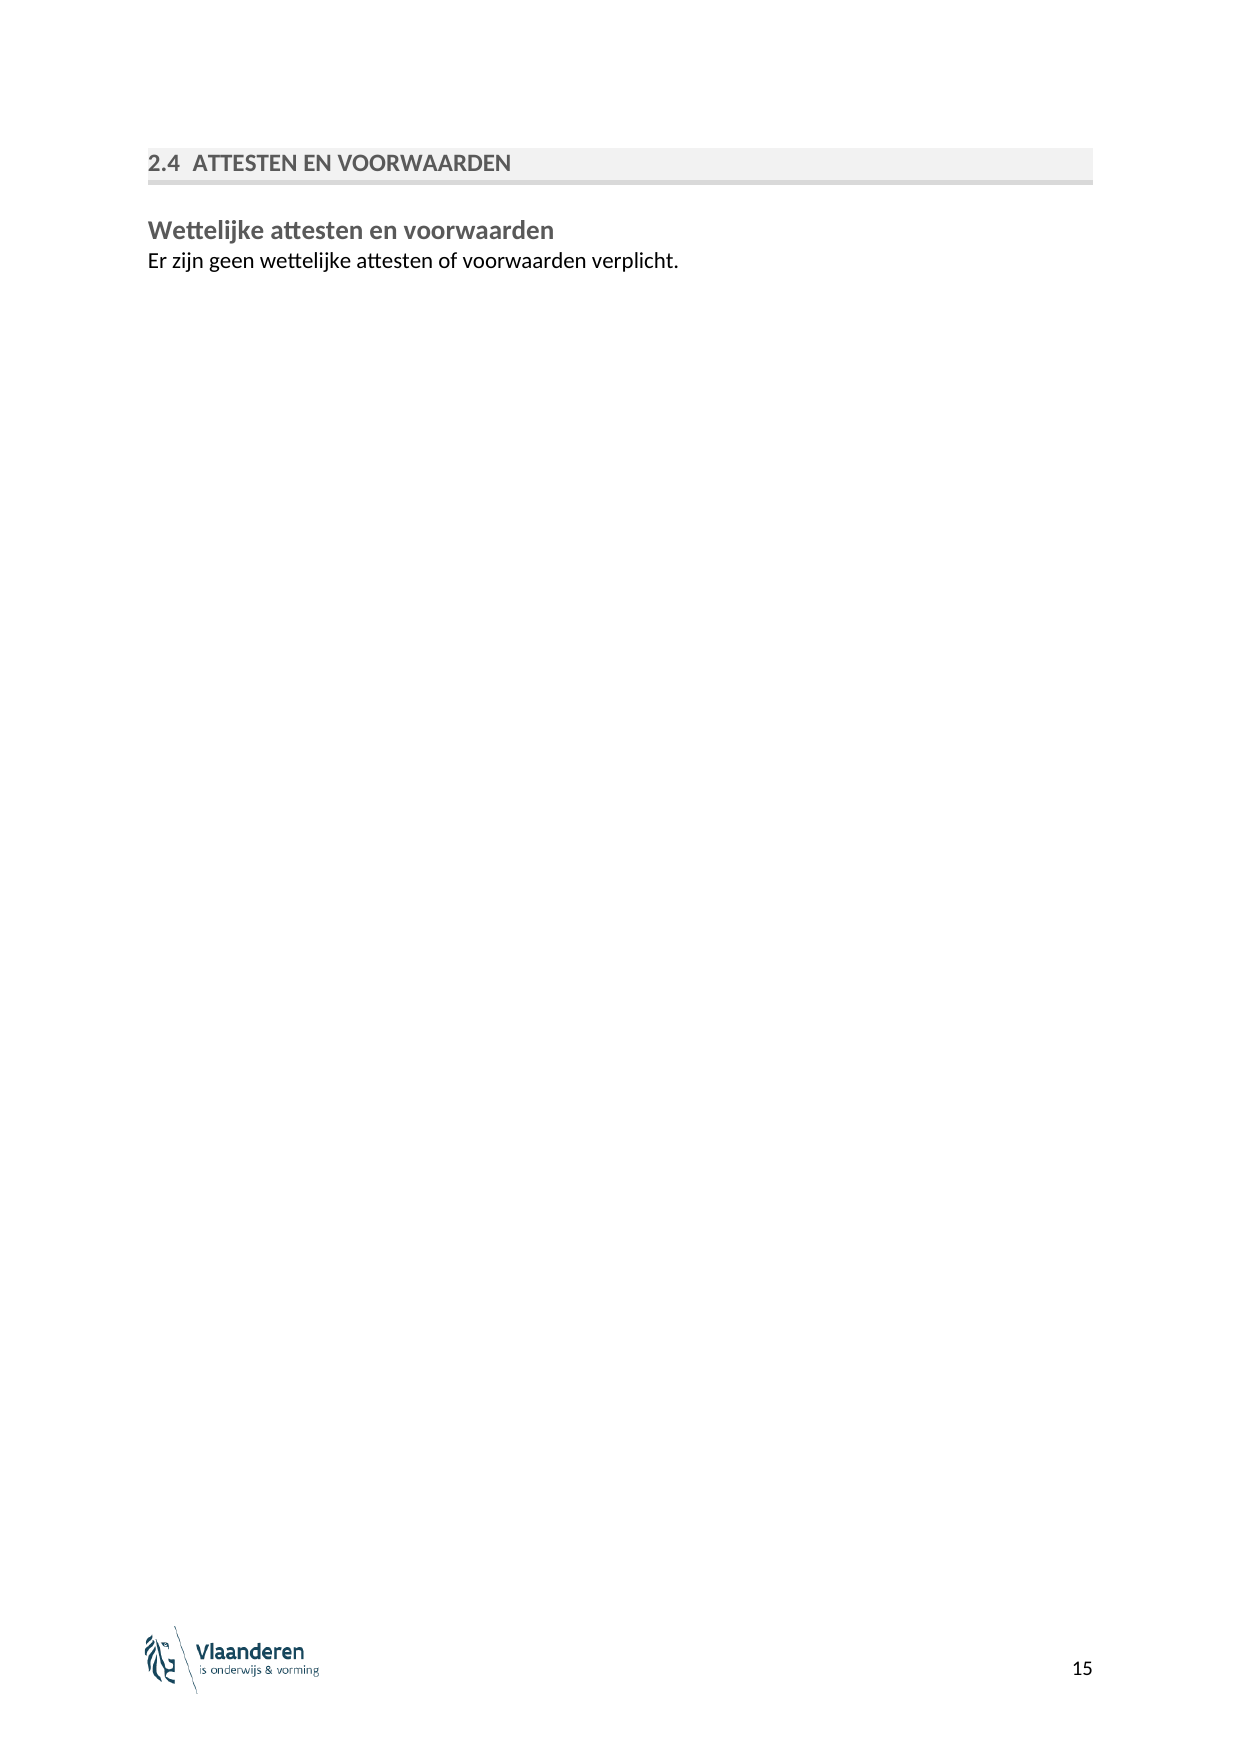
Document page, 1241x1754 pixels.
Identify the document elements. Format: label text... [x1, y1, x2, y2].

picture [144, 1626, 327, 1694]
text Er zijn geen wettelijke attesten of voorwaarden verplicht. [148, 246, 1093, 274]
text Wettelijke attesten en voorwaarden [148, 213, 1093, 246]
text Attesten EN VOORWAARDEN [148, 148, 1093, 180]
